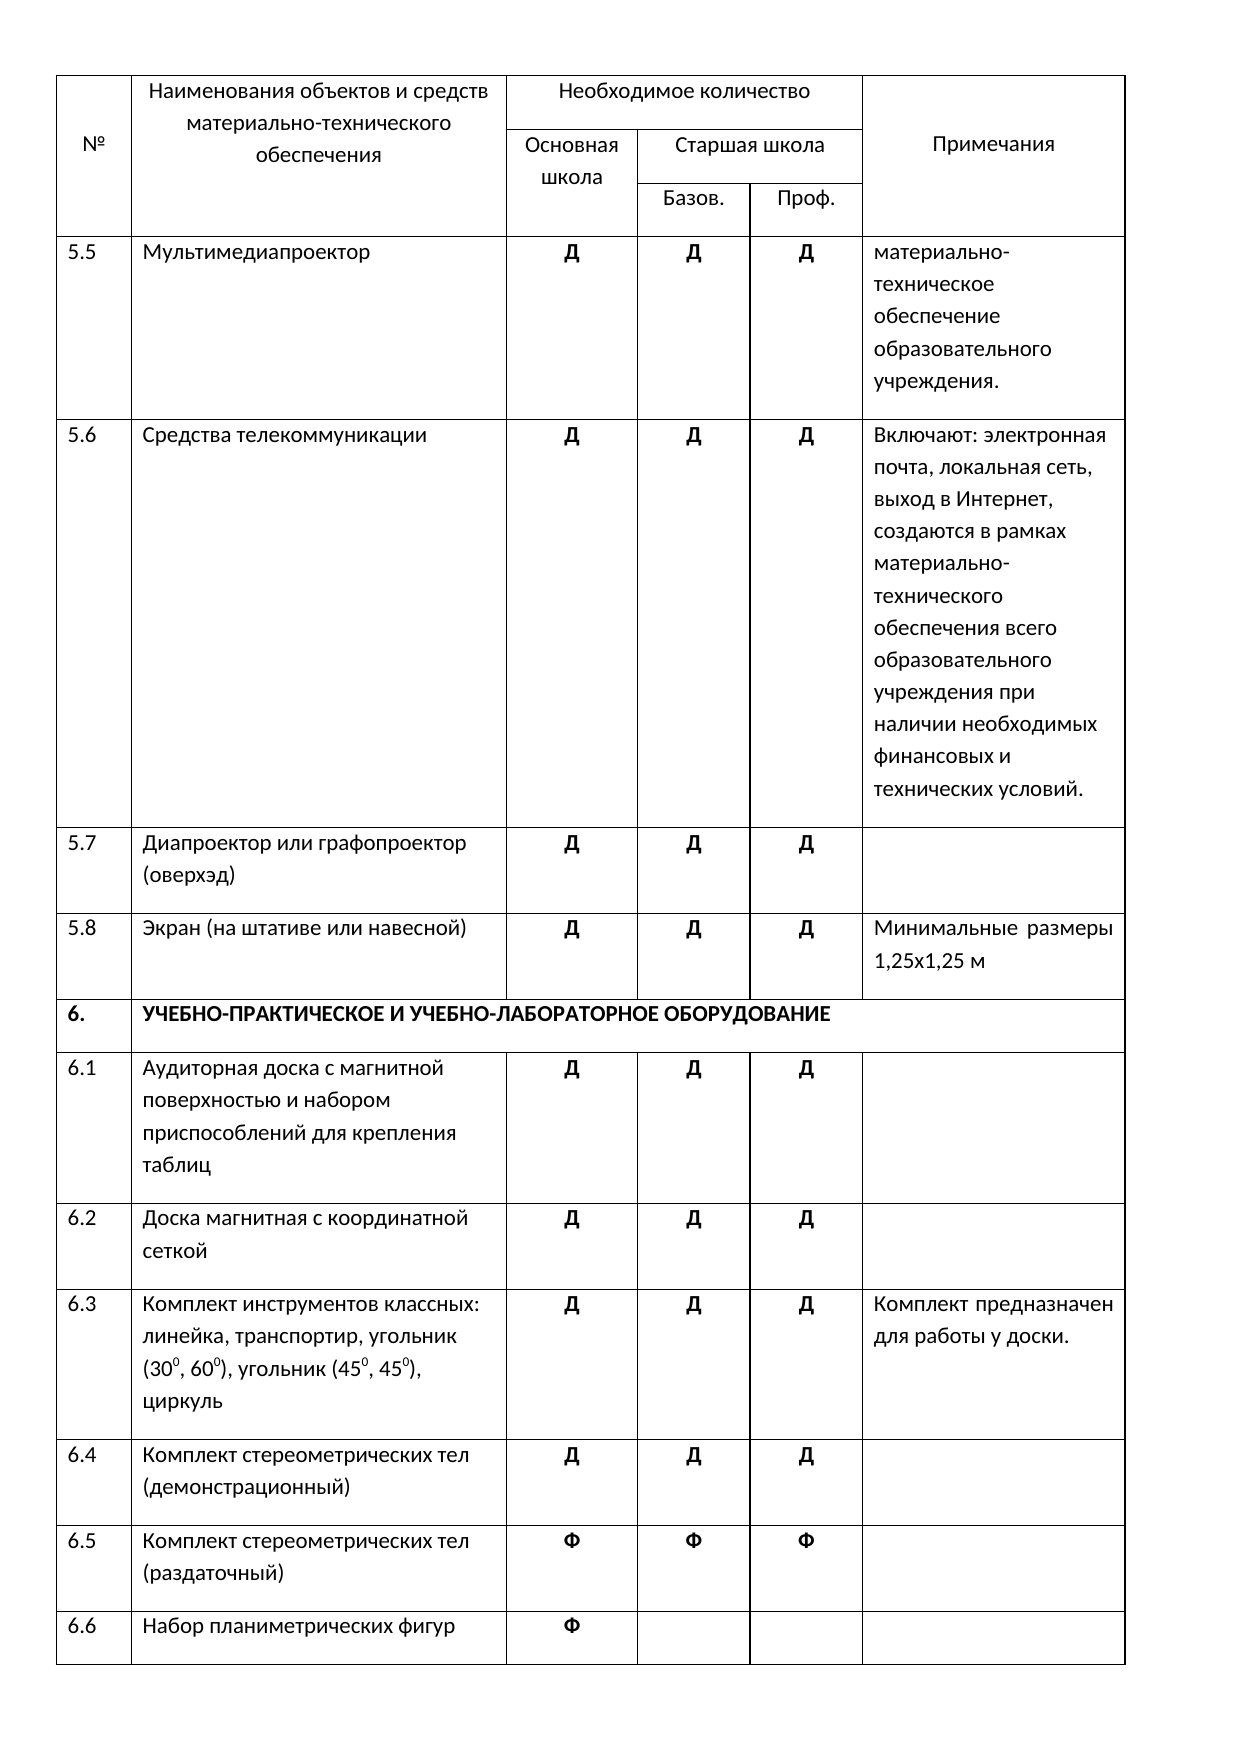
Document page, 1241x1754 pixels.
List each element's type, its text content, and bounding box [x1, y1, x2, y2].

table_cell Основная школа [507, 130, 637, 236]
table_cell [863, 1053, 1124, 1202]
table_cell 6.1 [57, 1053, 131, 1202]
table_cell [863, 237, 1124, 419]
table_cell Д [507, 237, 637, 419]
table_cell 6.6 [57, 1612, 131, 1664]
table_cell Д [507, 1290, 637, 1439]
table_cell УЧЕБНО-ПРАКТИЧЕСКОЕ И УЧЕБНО-ЛАБОРАТОРНОЕ ОБОРУДОВАНИЕ [132, 1000, 1124, 1052]
table_cell Аудиторная доска с магнитной поверхностью и набором приспособлений для крепления таблиц [132, 1053, 506, 1202]
table_cell Доска магнитная с координатной сеткой [132, 1204, 506, 1288]
table_cell Набор планиметрических фигур [132, 1612, 506, 1664]
table_cell Мультимедиапроектор [132, 237, 506, 419]
table_cell Д [751, 914, 862, 998]
table_cell Д [638, 420, 749, 827]
table_cell Д [507, 1053, 637, 1202]
table_cell Д [751, 1053, 862, 1202]
table_cell Д [751, 1290, 862, 1439]
table_cell Д [507, 1204, 637, 1288]
table_cell Комплект стереометрических тел (раздаточный) [132, 1526, 506, 1611]
table_cell Проф. [751, 184, 862, 236]
table_cell [863, 828, 1124, 912]
table_cell Средства телекоммуникации [132, 420, 506, 827]
table_cell Д [638, 1053, 749, 1202]
table_cell Д [751, 1204, 862, 1288]
table_cell 6.4 [57, 1440, 131, 1525]
table_cell Комплект инструментов классных: линейка, транспортир, угольник (300, 600), угольник (450, 450), циркуль [132, 1290, 506, 1439]
table_cell 6.5 [57, 1526, 131, 1611]
table_cell Д [507, 1440, 637, 1525]
table_cell Ф [507, 1526, 637, 1611]
table_cell Ф [507, 1612, 637, 1664]
table_cell [751, 1612, 862, 1664]
table_cell 5.5 [57, 237, 131, 419]
table_cell Минимальные размеры 1,25х1,25 м [863, 914, 1124, 998]
table_header Необходимое количество [507, 76, 862, 129]
table_cell Д [638, 914, 749, 998]
table_header Примечания [863, 76, 1124, 236]
table_cell Д [638, 1290, 749, 1439]
table_cell Ф [638, 1526, 749, 1611]
table_cell [863, 1204, 1124, 1288]
table_cell Д [638, 237, 749, 419]
table_cell Экран (на штативе или навесной) [132, 914, 506, 998]
table_cell Включают: электронная почта, локальная сеть, выход в Интернет, создаются в рамках материально-технического обеспечения всего образовательного учреждения при наличии необходимых финансовых и технических условий. [863, 420, 1124, 827]
table_cell Ф [751, 1526, 862, 1611]
table_header № [57, 76, 131, 236]
table_cell Д [507, 420, 637, 827]
table_cell Д [638, 828, 749, 912]
table_cell Д [751, 828, 862, 912]
table_cell 6. [57, 1000, 131, 1052]
table_cell 5.6 [57, 420, 131, 827]
table_cell 6.2 [57, 1204, 131, 1288]
table_cell [638, 1612, 749, 1664]
table_cell [863, 1526, 1124, 1611]
table_cell [863, 1612, 1124, 1664]
table_cell Д [751, 237, 862, 419]
table_cell Старшая школа [638, 130, 862, 182]
table_cell Д [507, 828, 637, 912]
table_cell Д [638, 1204, 749, 1288]
table_cell Диапроектор или графопроектор (оверхэд) [132, 828, 506, 912]
table_cell Д [751, 1440, 862, 1525]
table_cell 5.8 [57, 914, 131, 998]
table_cell 5.7 [57, 828, 131, 912]
table_cell [863, 1440, 1124, 1525]
table_cell Д [751, 420, 862, 827]
table_cell 6.3 [57, 1290, 131, 1439]
table_cell Комплект предназначен для работы у доски. [863, 1290, 1124, 1439]
table_cell Базов. [638, 184, 749, 236]
table_header Наименования объектов и средств материально-технического обеспечения [132, 76, 506, 236]
table_cell Д [638, 1440, 749, 1525]
table_cell Комплект стереометрических тел (демонстрационный) [132, 1440, 506, 1525]
table_cell Д [507, 914, 637, 998]
